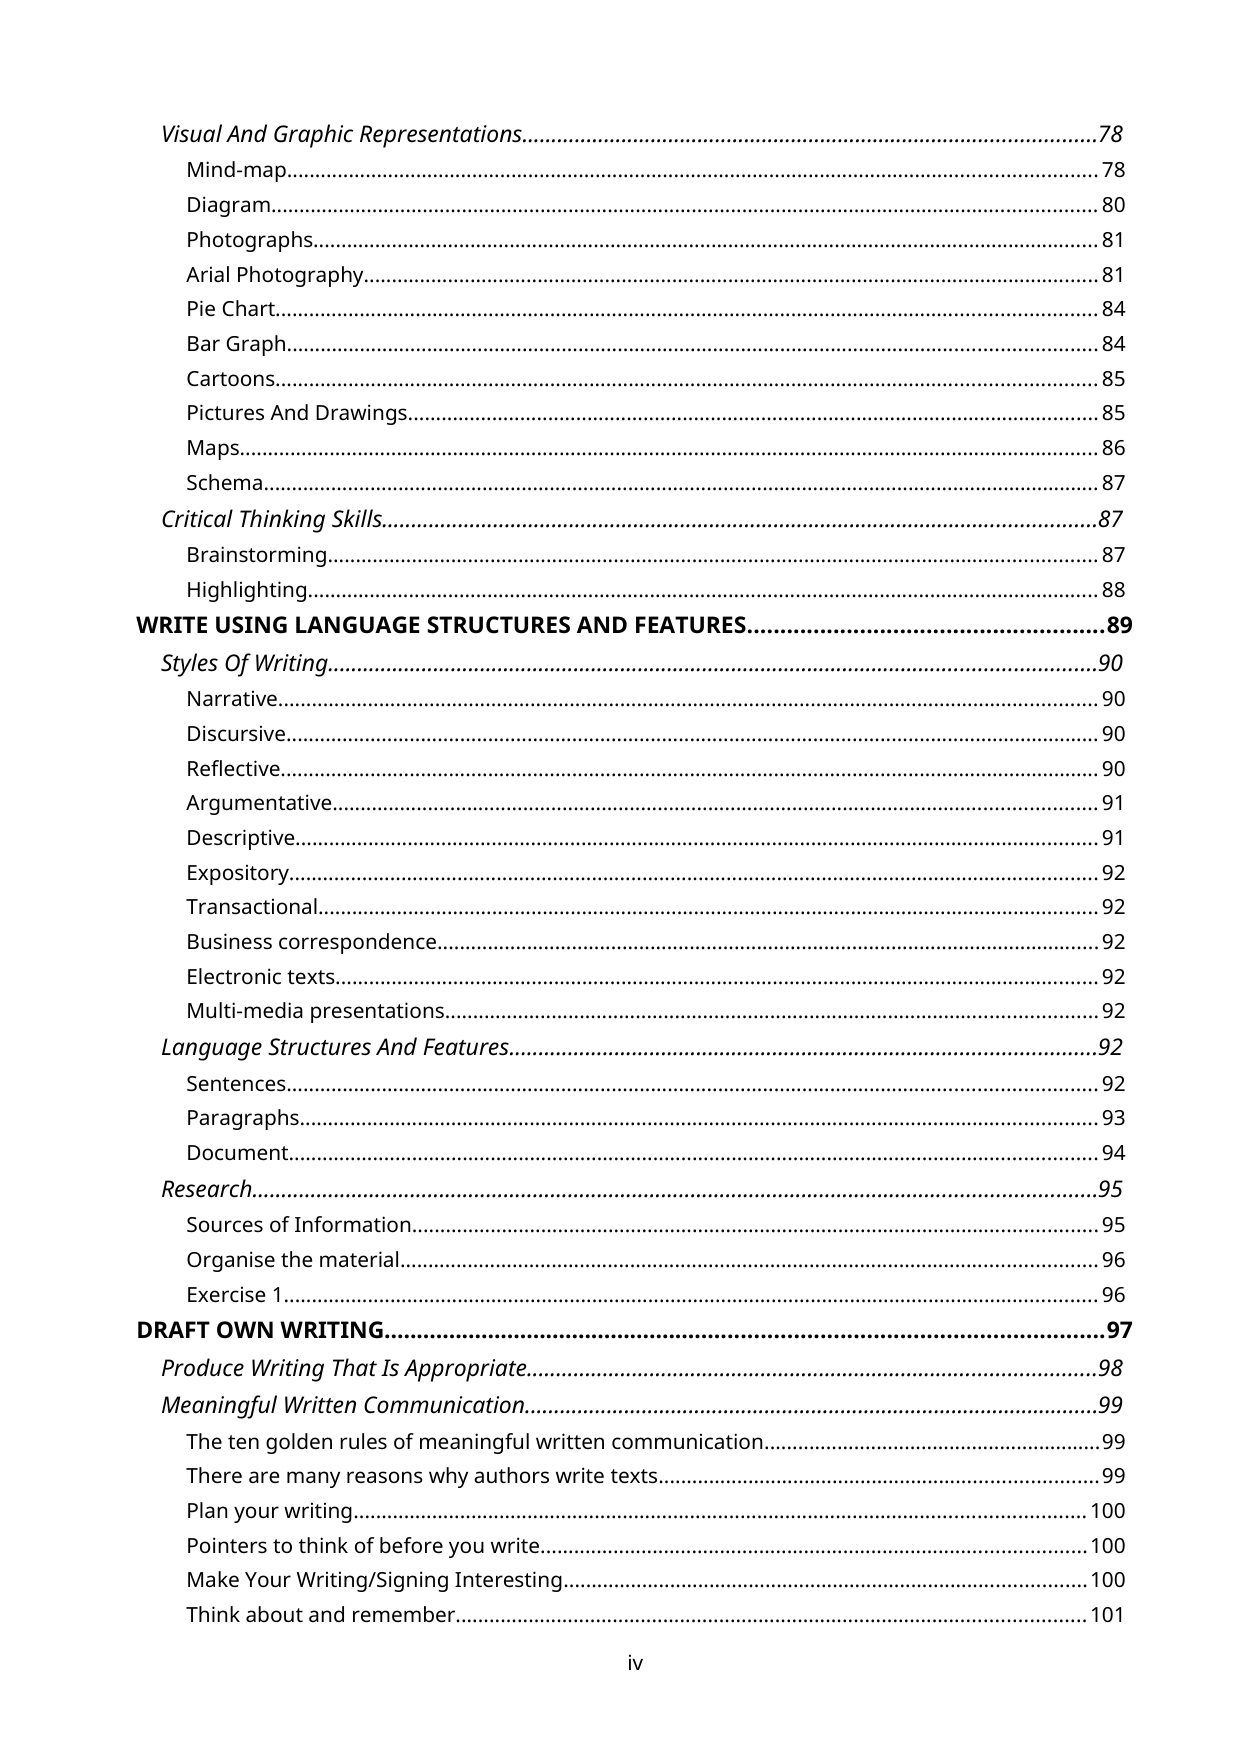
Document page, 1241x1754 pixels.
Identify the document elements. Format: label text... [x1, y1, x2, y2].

text Visual And Graphic Representations 78 [161, 118, 1134, 149]
text Highlighting 88 [186, 575, 1134, 603]
text Cartoons 85 [186, 364, 1134, 392]
text Electronic texts 92 [186, 962, 1134, 990]
text Critical Thinking Skills 87 [161, 502, 1134, 534]
text Descriptive 91 [186, 823, 1134, 852]
text Meaningful Written Communication 99 [161, 1389, 1134, 1421]
text Argumentative 91 [186, 788, 1134, 817]
text Think about and remember 101 [186, 1600, 1134, 1629]
text The ten golden rules of meaningful written communication 99 [186, 1427, 1134, 1455]
text Sources of Information 95 [186, 1210, 1134, 1239]
text Pointers to think of before you write 100 [186, 1531, 1134, 1559]
text Transactional 92 [186, 892, 1134, 921]
text Sentences 92 [186, 1069, 1134, 1097]
text Styles Of Writing 90 [161, 647, 1134, 678]
text Brainstorming 87 [186, 540, 1134, 568]
text Diagram 80 [186, 190, 1134, 219]
text WRITE USING LANGUAGE STRUCTURES AND FEATURES 89 [136, 609, 1134, 641]
text Multi-media presentations 92 [186, 997, 1134, 1025]
text Exercise 1 96 [186, 1280, 1134, 1308]
text Produce Writing That Is Appropriate 98 [161, 1352, 1134, 1383]
text Expository 92 [186, 858, 1134, 886]
text Bar Graph 84 [186, 329, 1134, 357]
text Narrative 90 [186, 684, 1134, 713]
text Reflective 90 [186, 754, 1134, 782]
text Language Structures And Features 92 [161, 1031, 1134, 1062]
text Photographs 81 [186, 225, 1134, 253]
text Pictures And Drawings 85 [186, 398, 1134, 427]
text Organise the material 96 [186, 1245, 1134, 1273]
text Research 95 [161, 1173, 1134, 1204]
text There are many reasons why authors write texts 99 [186, 1462, 1134, 1490]
text Maps 86 [186, 433, 1134, 462]
text Mind-map 78 [186, 156, 1134, 184]
text Plan your writing 100 [186, 1496, 1134, 1525]
text Discursive 90 [186, 719, 1134, 747]
text Schema 87 [186, 468, 1134, 496]
text Document 94 [186, 1138, 1134, 1167]
text Arial Photography 81 [186, 260, 1134, 288]
text Make Your Writing/Signing Interesting 100 [186, 1566, 1134, 1594]
text DRAFT OWN WRITING 97 [136, 1314, 1134, 1346]
text Paragraphs 93 [186, 1103, 1134, 1132]
text Business correspondence 92 [186, 927, 1134, 956]
text Pie Chart 84 [186, 294, 1134, 323]
